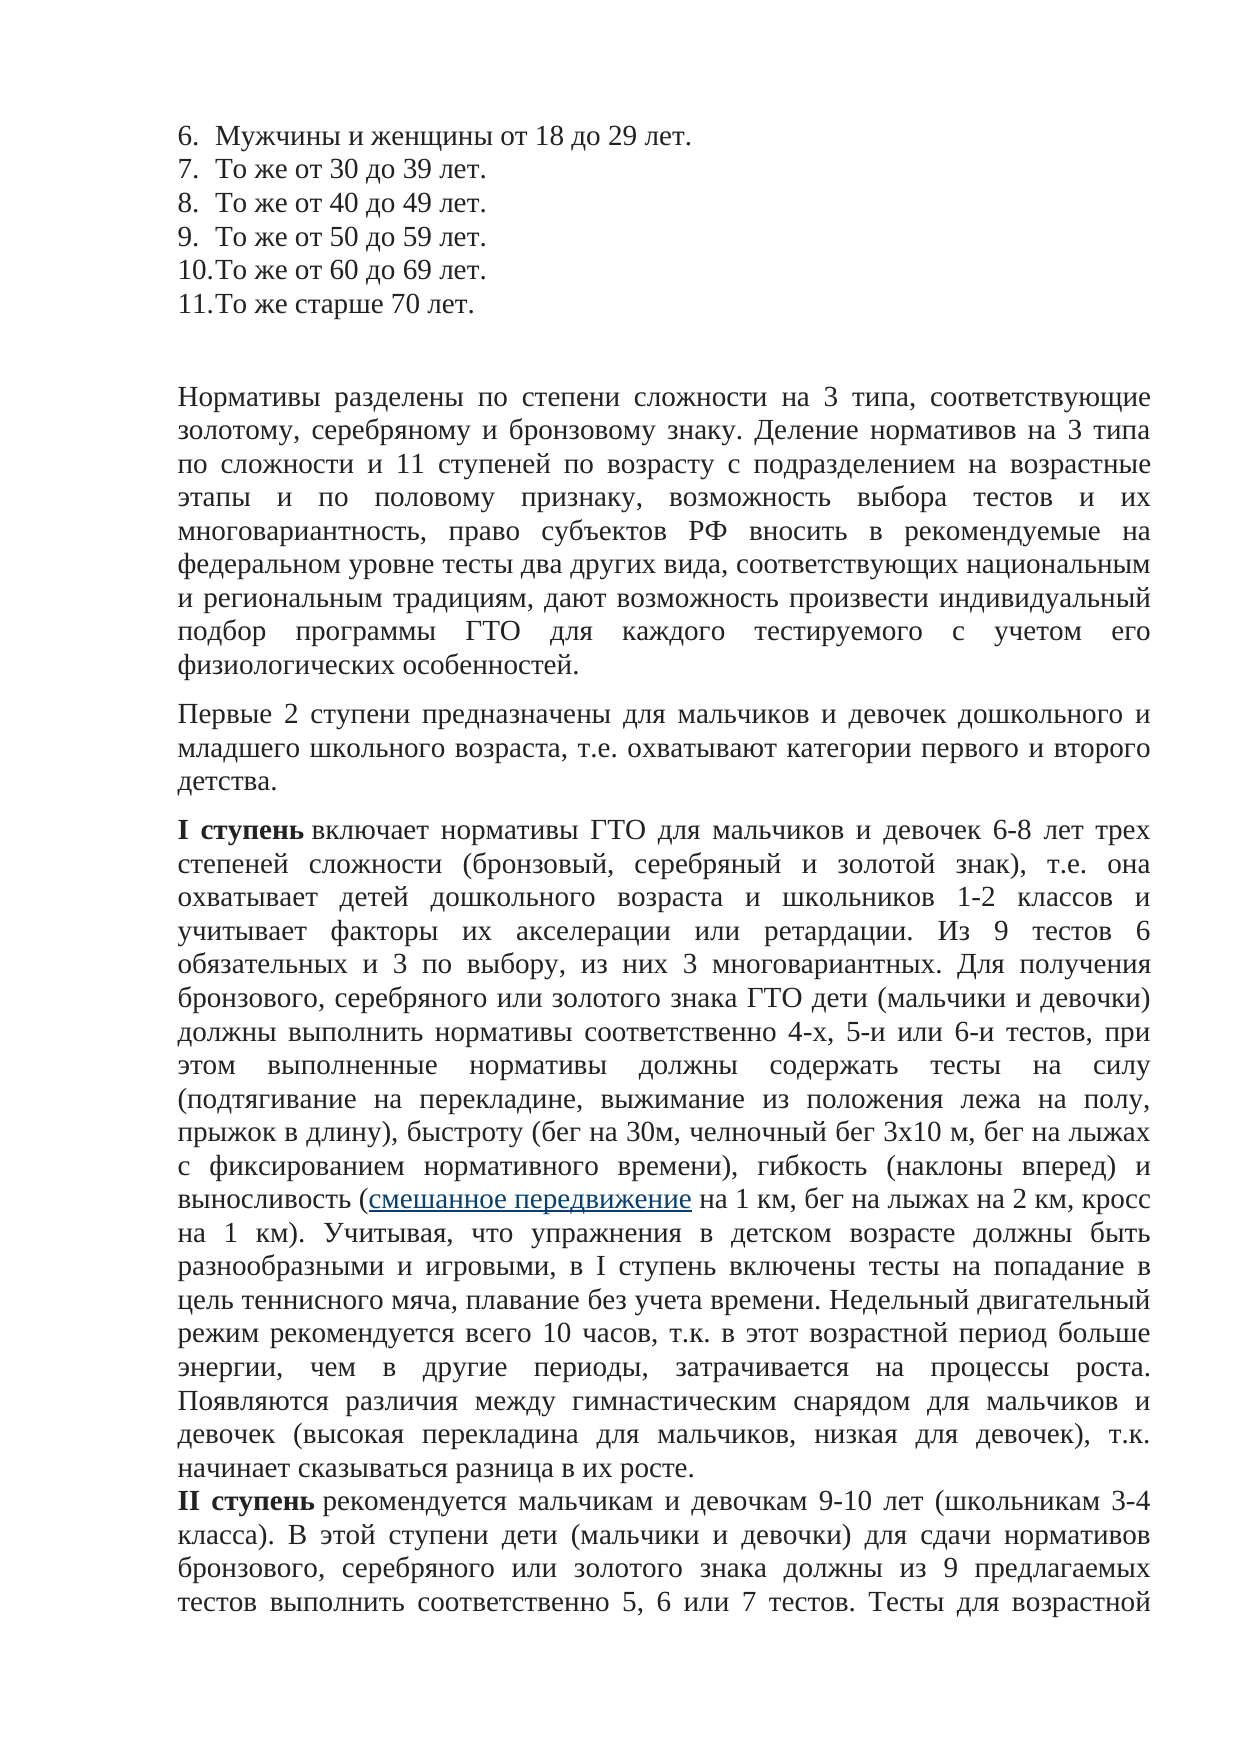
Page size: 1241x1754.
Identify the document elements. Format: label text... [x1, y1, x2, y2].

text Нормативы разделены по степени сложности на 3 типа, соответствующие золотому, серебряному и бронзовому знаку. Деление нормативов на 3 типа по сложности и 11 ступеней по возрасту с подразделением на возрастные этапы и по половому признаку, возможность выбора тестов и их многовариантность, право субъектов РФ вносить в рекомендуемые на федеральном уровне тесты два других вида, соответствующих национальным и региональным традициям, дают возможность произвести индивидуальный подбор программы ГТО для каждого тестируемого с учетом его физиологических особенностей. [177, 379, 1152, 681]
list То же от 30 до 39 лет. [177, 152, 1114, 185]
text I ступень включает нормативы ГТО для мальчиков и девочек 6-8 лет трех степеней сложности (бронзовый, серебряный и золотой знак), т.е. она охватывает детей дошкольного возраста и школьников 1-2 классов и учитывает факторы их акселерации или ретардации. Из 9 тестов 6 обязательных и 3 по выбору, из них 3 многовариантных. Для получения бронзового, серебряного или золотого знака ГТО дети (мальчики и девочки) должны выполнить нормативы соответственно 4-х, 5-и или 6-и тестов, при этом выполненные нормативы должны содержать тесты на силу (подтягивание на перекладине, выжимание из положения лежа на полу, прыжок в длину), быстроту (бег на 30м, челночный бег 3х10 м, бег на лыжах с фиксированием нормативного времени), гибкость (наклоны вперед) и выносливость (смешанное передвижение на 1 км, бег на лыжах на 2 км, кросс на 1 км). Учитывая, что упражнения в детском возрасте должны быть разнообразными и игровыми, в I ступень включены тесты на попадание в цель теннисного мяча, плавание без учета времени. Недельный двигательный режим рекомендуется всего 10 часов, т.к. в этот возрастной период больше энергии, чем в другие периоды, затрачивается на процессы роста. Появляются различия между гимнастическим снарядом для мальчиков и девочек (высокая перекладина для мальчиков, низкая для девочек), т.к. начинает сказываться разница в их росте. [177, 812, 1152, 1483]
list То же от 40 до 49 лет. [177, 185, 1114, 219]
text Первые 2 ступени предназначены для мальчиков и девочек дошкольного и младшего школьного возраста, т.е. охватывают категории первого и второго детства. [177, 696, 1152, 797]
list То же от 50 до 59 лет. [177, 219, 1114, 252]
list То же старше 70 лет. [177, 286, 1114, 319]
list Мужчины и женщины от 18 до 29 лет. [177, 118, 1114, 152]
list То же от 60 до 69 лет. [177, 252, 1114, 286]
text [177, 1483, 1152, 1617]
